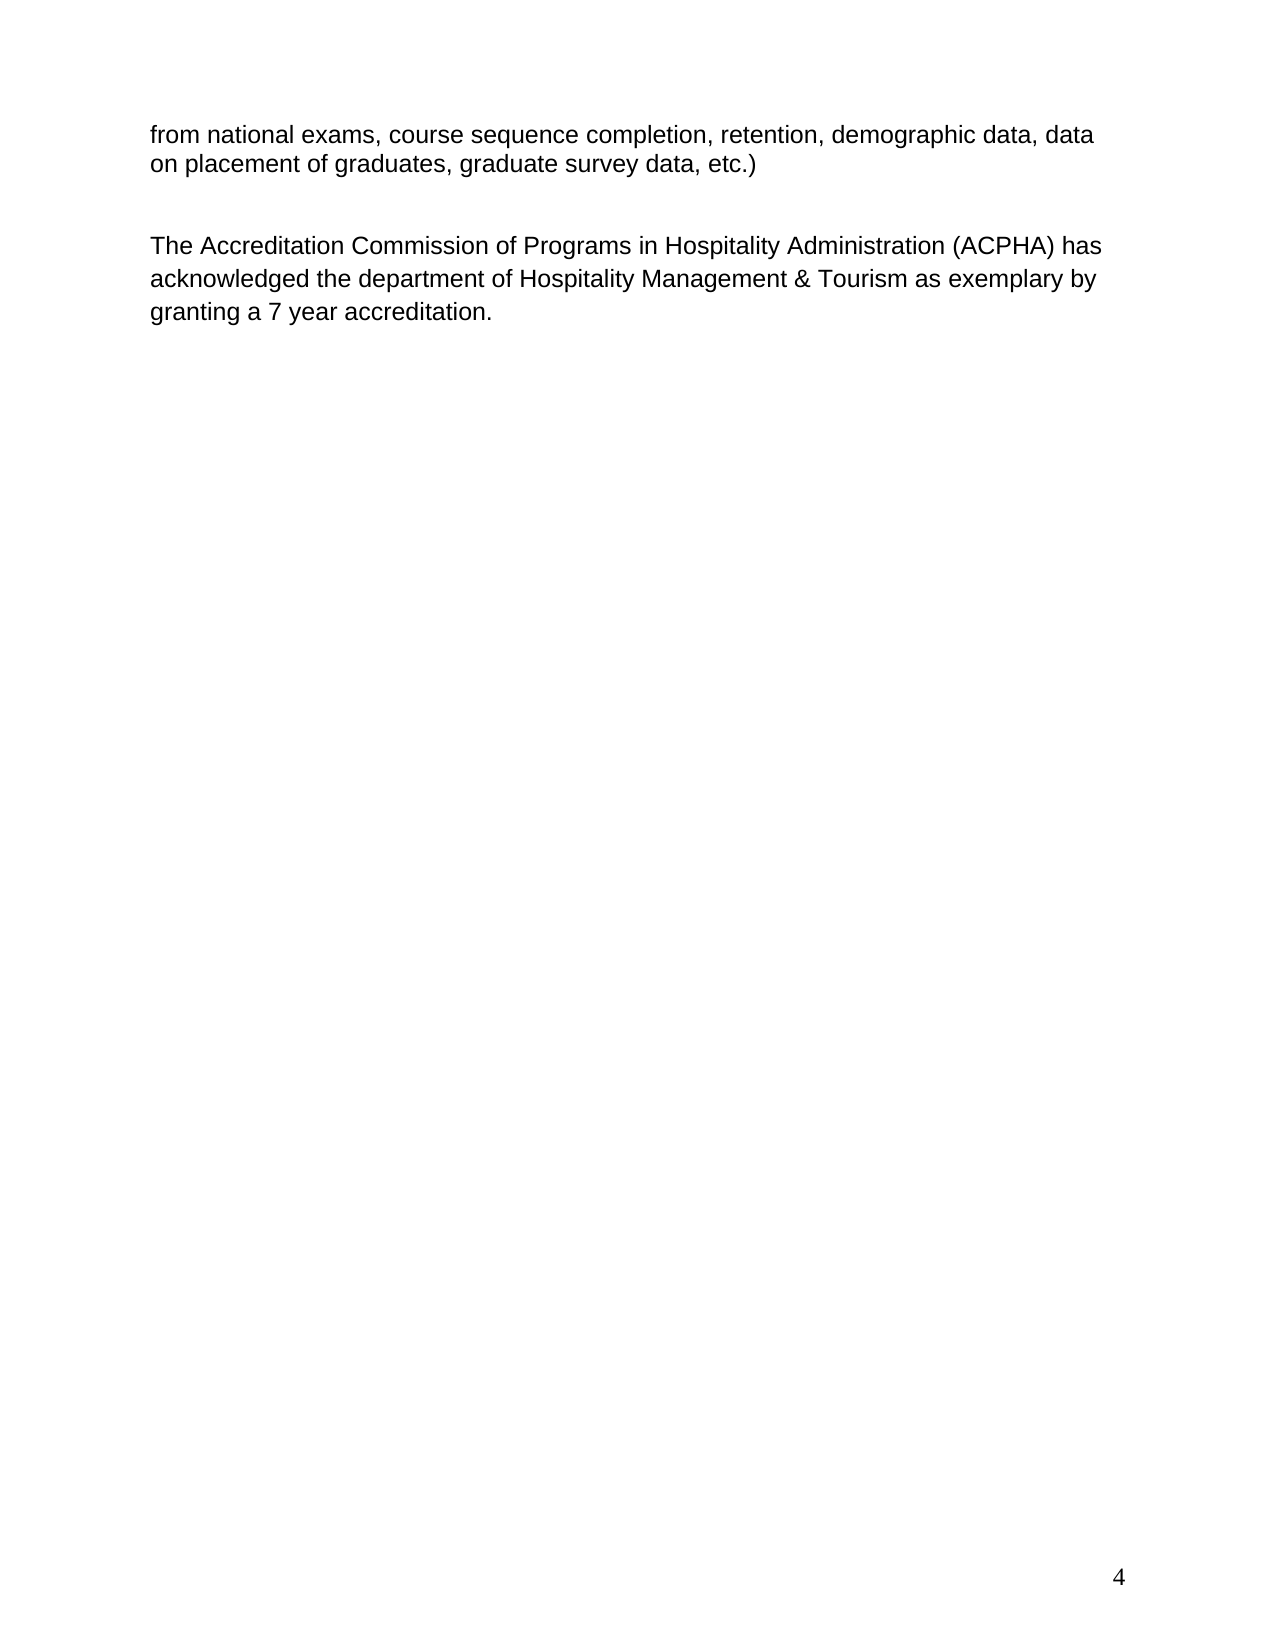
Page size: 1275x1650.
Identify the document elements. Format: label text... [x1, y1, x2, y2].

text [150, 120, 1125, 177]
text The Accreditation Commission of Programs in Hospitality Administration (ACPHA) has acknowledged the department of Hospitality Management & Tourism as exemplary by granting a 7 year accreditation. [150, 231, 1125, 326]
